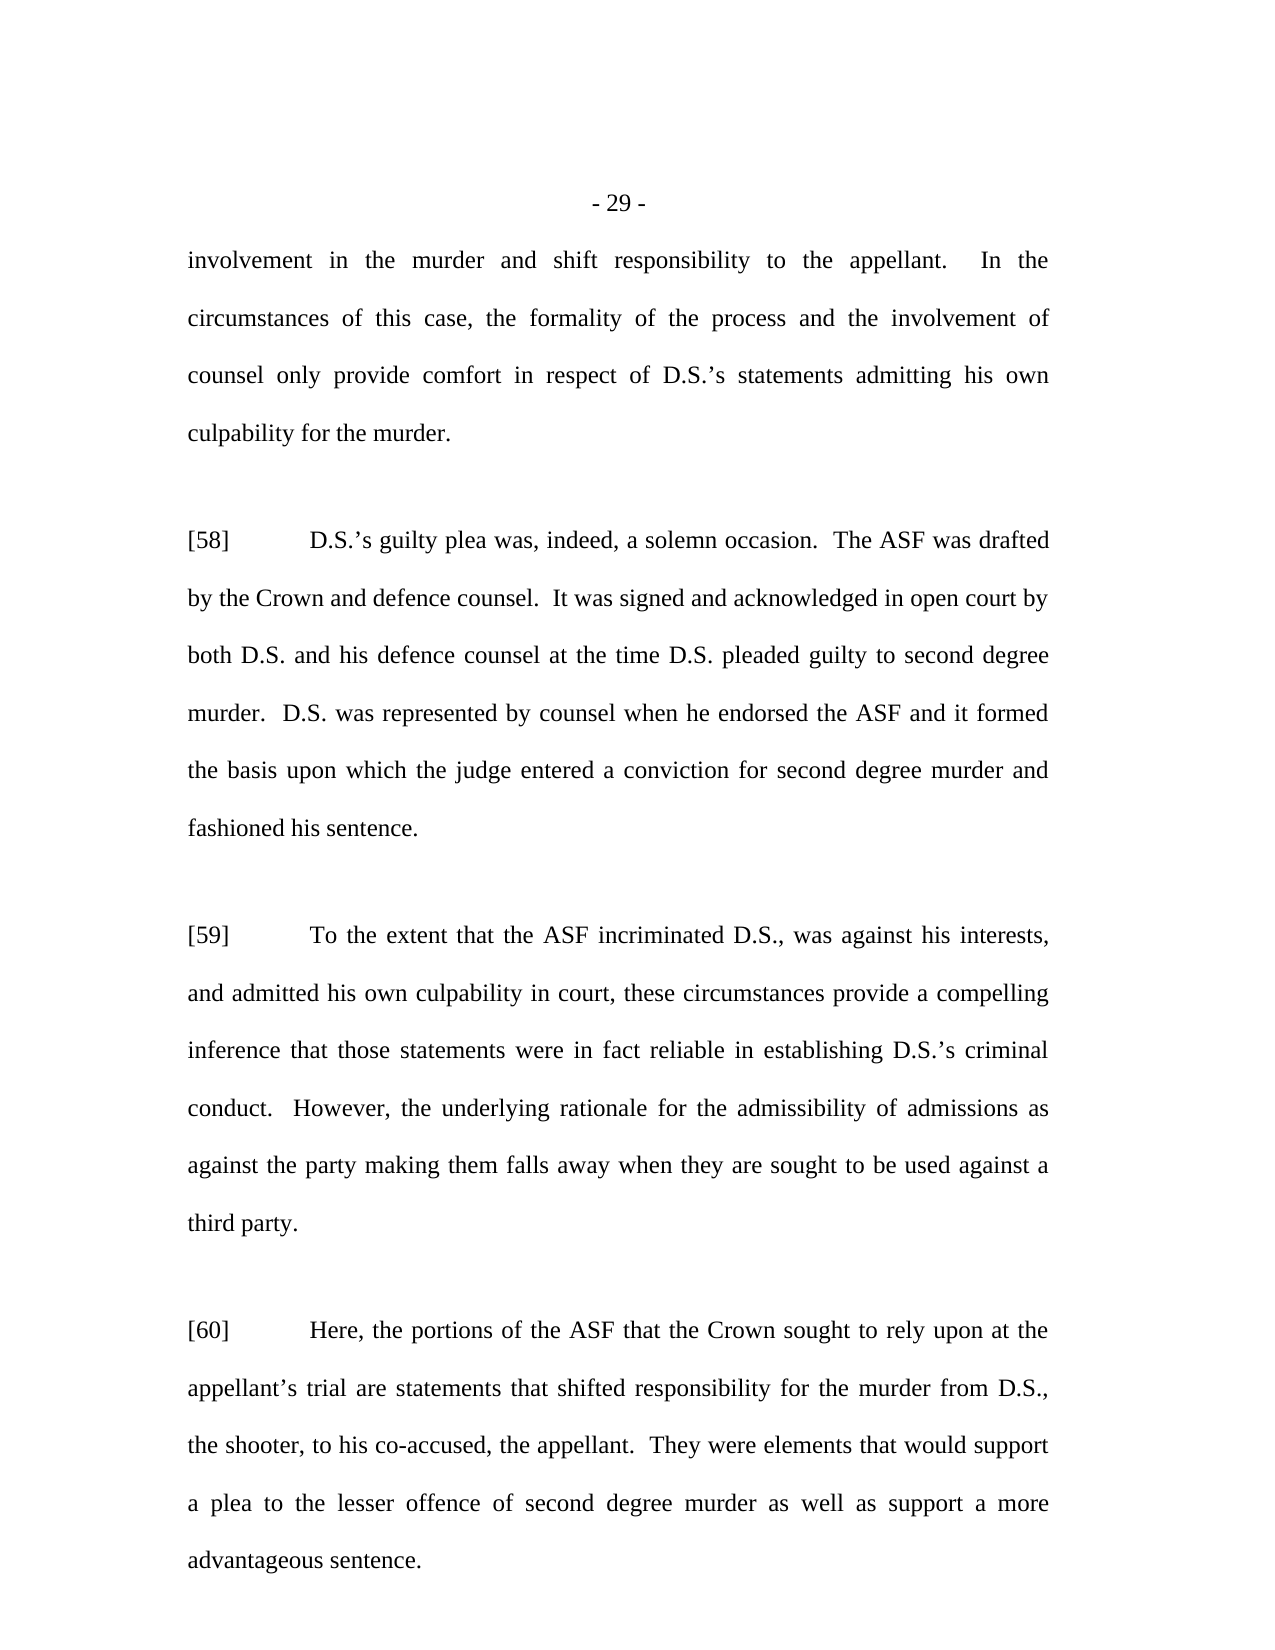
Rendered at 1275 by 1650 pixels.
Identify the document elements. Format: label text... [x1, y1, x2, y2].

text Here, the portions of the ASF that the Crown sought to rely upon at the appellant’s trial are statements that shifted responsibility for the murder from D.S., the shooter, to his co-accused, the appellant. They were elements that would support a plea to the lesser offence of second degree murder as well as support a more advantageous sentence. [187, 1315, 1050, 1574]
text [187, 245, 1050, 446]
text D.S.’s guilty plea was, indeed, a solemn occasion. The ASF was drafted by the Crown and defence counsel. It was signed and acknowledged in open court by both D.S. and his defence counsel at the time D.S. pleaded guilty to second degree murder. D.S. was represented by counsel when he endorsed the ASF and it formed the basis upon which the judge entered a conviction for second degree murder and fashioned his sentence. [187, 525, 1050, 841]
text To the extent that the ASF incriminated D.S., was against his interests, and admitted his own culpability in court, these circumstances provide a compelling inference that those statements were in fact reliable in establishing D.S.’s criminal conduct. However, the underlying rationale for the admissibility of admissions as against the party making them falls away when they are sought to be used against a third party. [187, 920, 1050, 1236]
